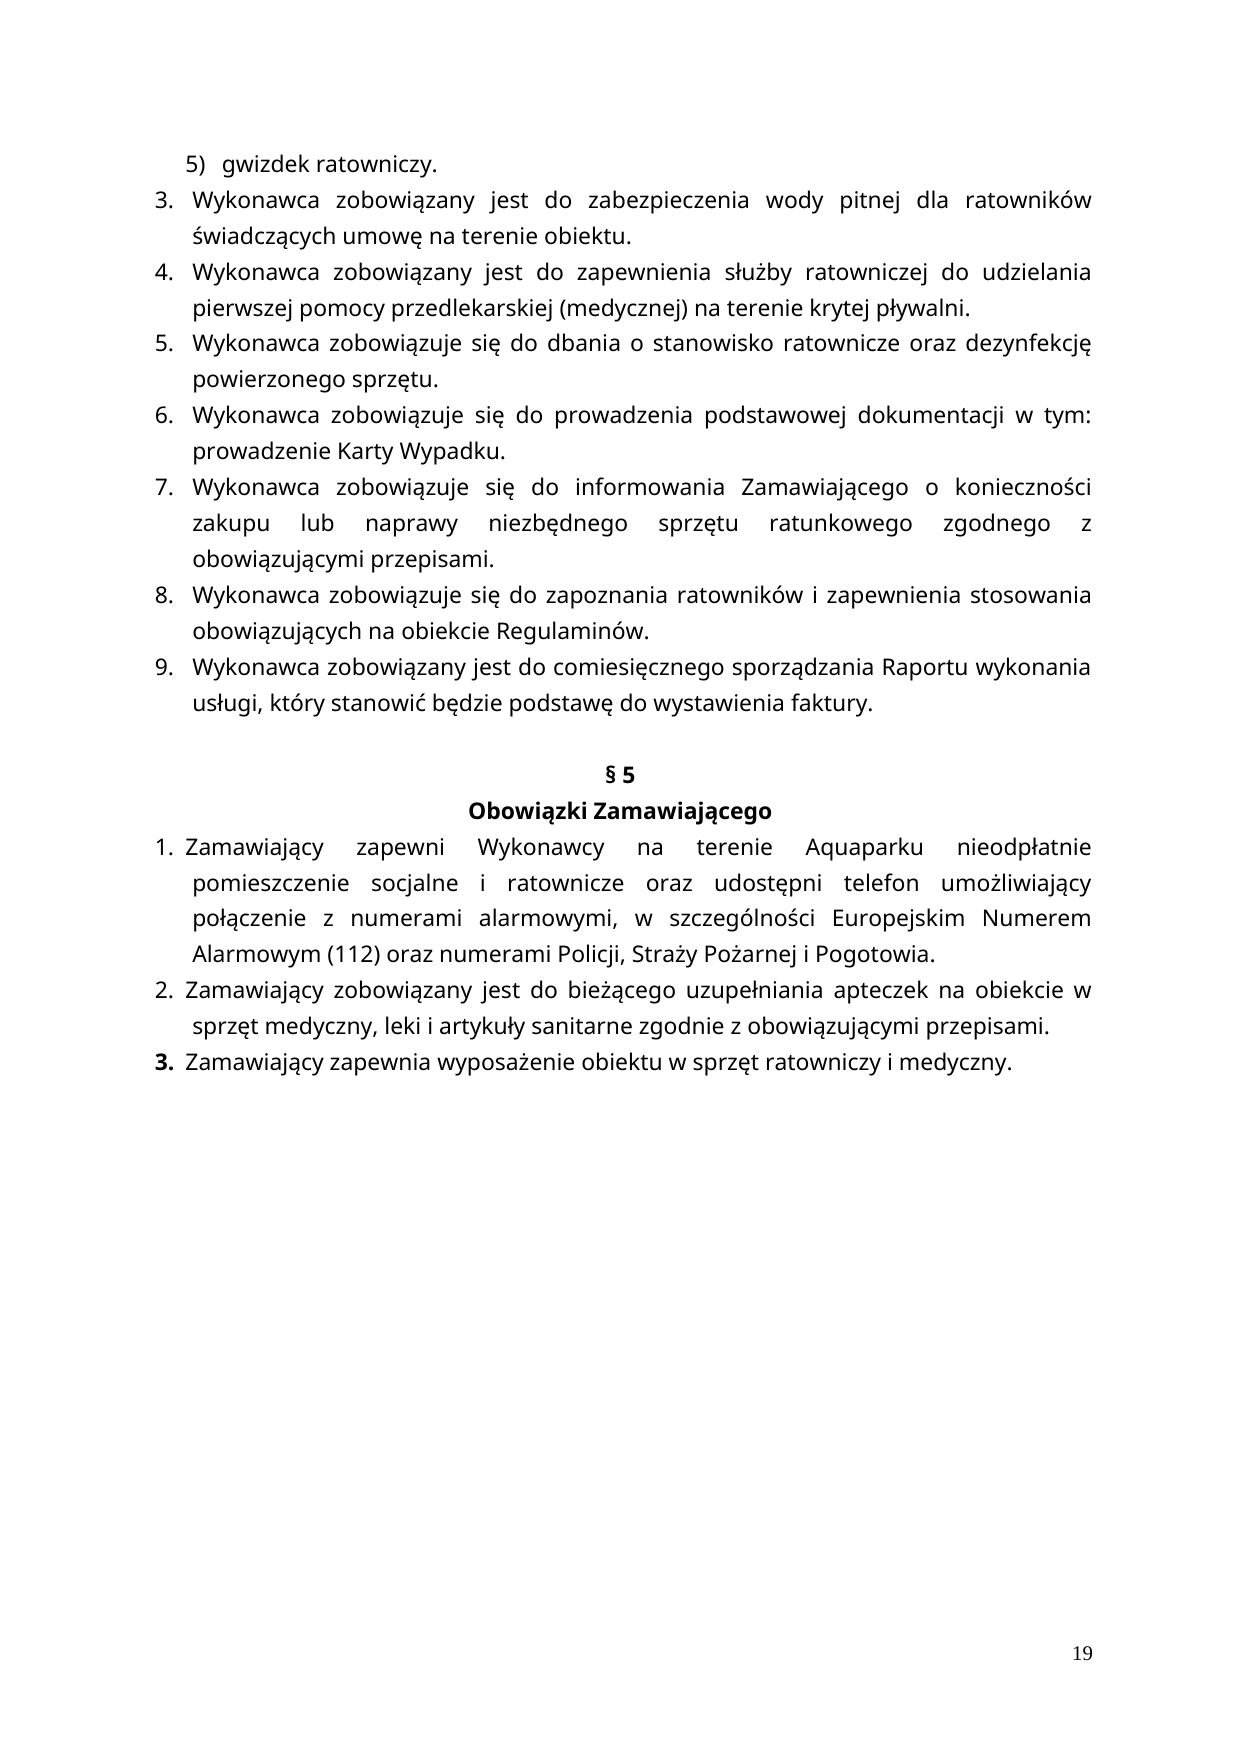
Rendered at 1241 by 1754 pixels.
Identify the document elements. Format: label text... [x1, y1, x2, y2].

text Obowiązki Zamawiającego [148, 794, 1092, 826]
list Zamawiający zapewnia wyposażenie obiektu w sprzęt ratowniczy i medyczny. [154, 1046, 1092, 1077]
list Zamawiający zapewni Wykonawcy na terenie Aquaparku nieodpłatnie pomieszczenie socjalne i ratownicze oraz udostępni telefon umożliwiający połączenie z numerami alarmowymi, w szczególności Europejskim Numerem Alarmowym (112) oraz numerami Policji, Straży Pożarnej i Pogotowia. [154, 831, 1092, 969]
list Wykonawca zobowiązany jest do zabezpieczenia wody pitnej dla ratowników świadczących umowę na terenie obiektu. [154, 184, 1092, 251]
list Wykonawca zobowiązuje się do dbania o stanowisko ratownicze oraz dezynfekcję powierzonego sprzętu. [154, 327, 1092, 394]
list Wykonawca zobowiązuje się do informowania Zamawiającego o konieczności zakupu lub naprawy niezbędnego sprzętu ratunkowego zgodnego z obowiązującymi przepisami. [154, 471, 1092, 574]
list Wykonawca zobowiązuje się do zapoznania ratowników i zapewnienia stosowania obowiązujących na obiekcie Regulaminów. [154, 579, 1092, 646]
text § 5 [148, 759, 1092, 790]
list Wykonawca zobowiązany jest do comiesięcznego sporządzania Raportu wykonania usługi, który stanowić będzie podstawę do wystawienia faktury. [154, 651, 1092, 718]
list Zamawiający zobowiązany jest do bieżącego uzupełniania apteczek na obiekcie w sprzęt medyczny, leki i artykuły sanitarne zgodnie z obowiązującymi przepisami. [154, 974, 1092, 1041]
list gwizdek ratowniczy. [185, 148, 1092, 179]
list Wykonawca zobowiązuje się do prowadzenia podstawowej dokumentacji w tym: prowadzenie Karty Wypadku. [154, 399, 1092, 466]
list Wykonawca zobowiązany jest do zapewnienia służby ratowniczej do udzielania pierwszej pomocy przedlekarskiej (medycznej) na terenie krytej pływalni. [154, 256, 1092, 323]
